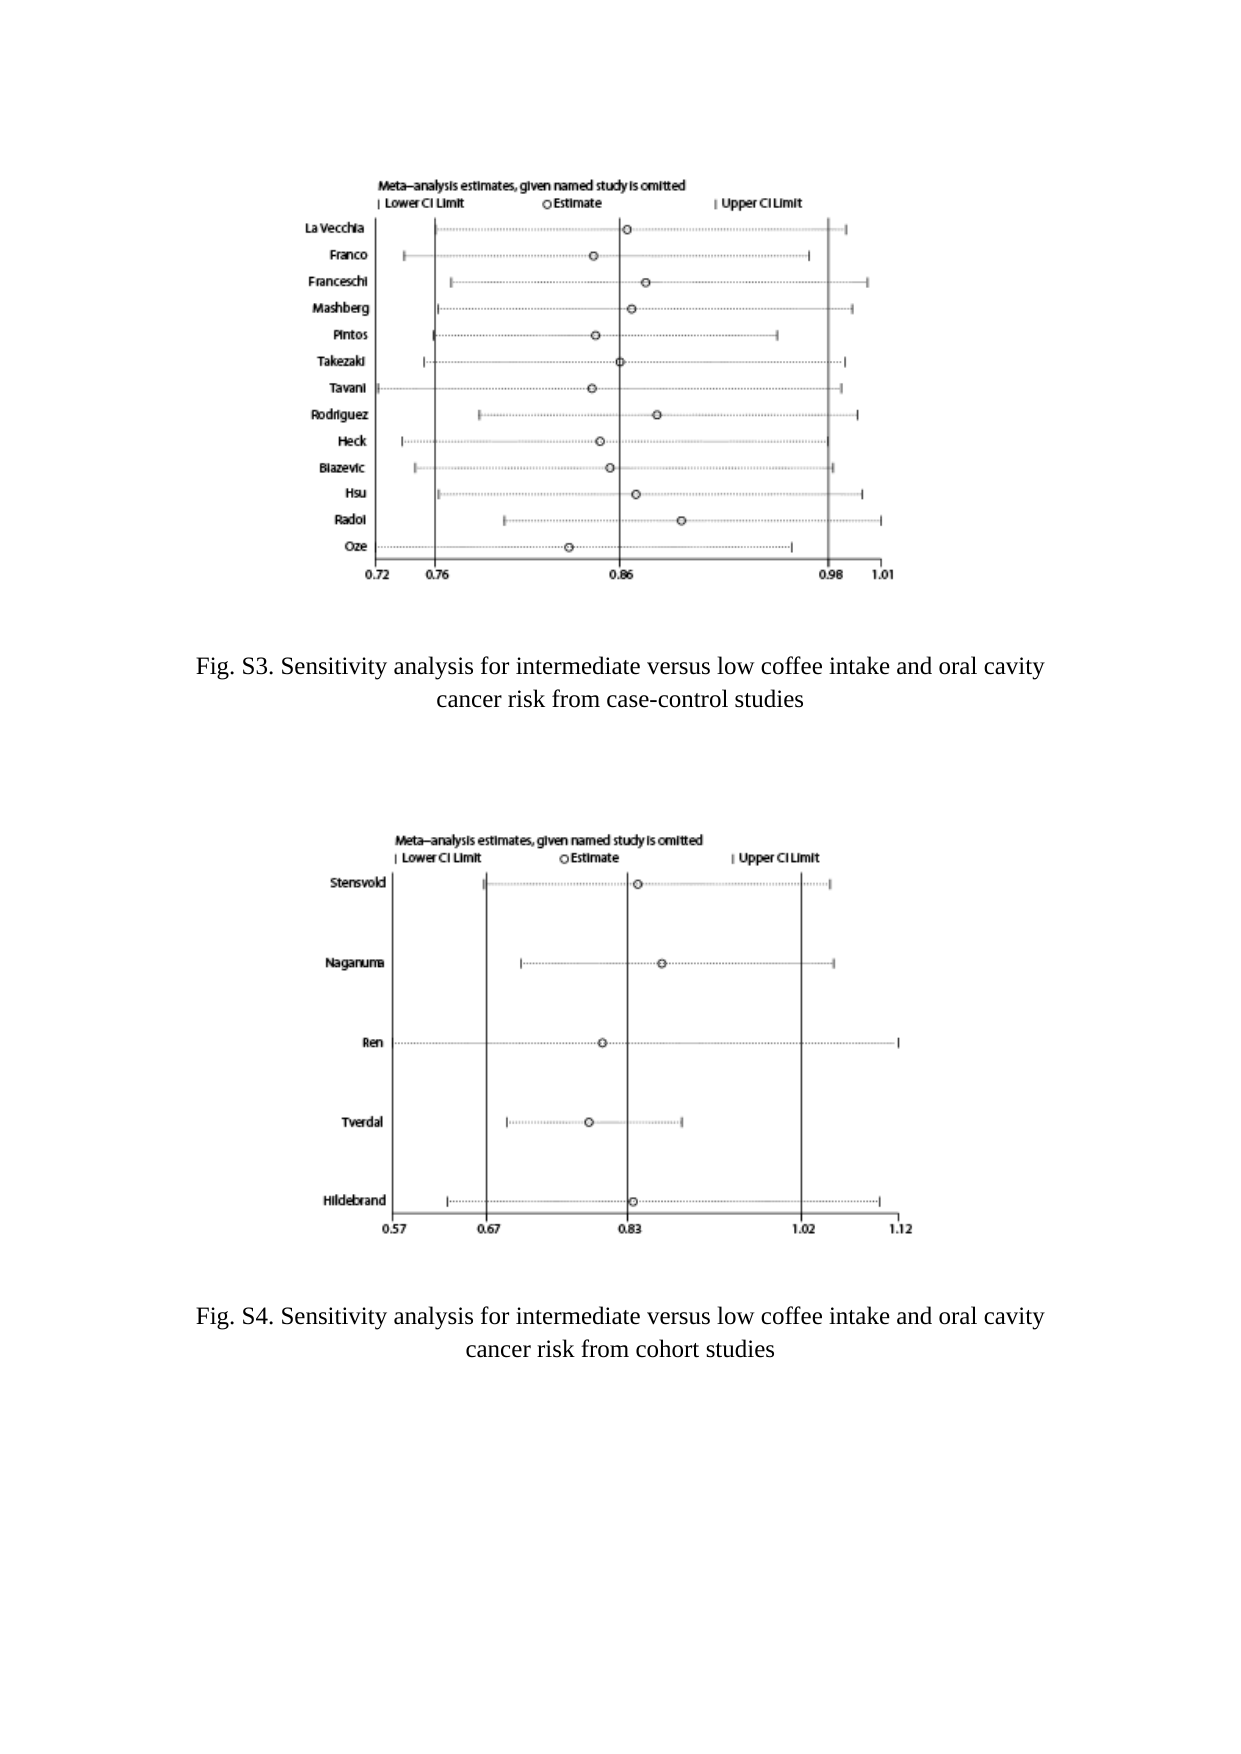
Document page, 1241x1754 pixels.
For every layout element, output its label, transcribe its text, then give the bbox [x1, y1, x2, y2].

picture [253, 162, 987, 628]
picture [296, 812, 945, 1276]
text Fig. S4. Sensitivity analysis for intermediate versus low coffee intake and oral cavity cancer risk from cohort studies [187, 1299, 1053, 1364]
text Fig. S3. Sensitivity analysis for intermediate versus low coffee intake and oral cavity cancer risk from case-control studies [187, 649, 1053, 714]
